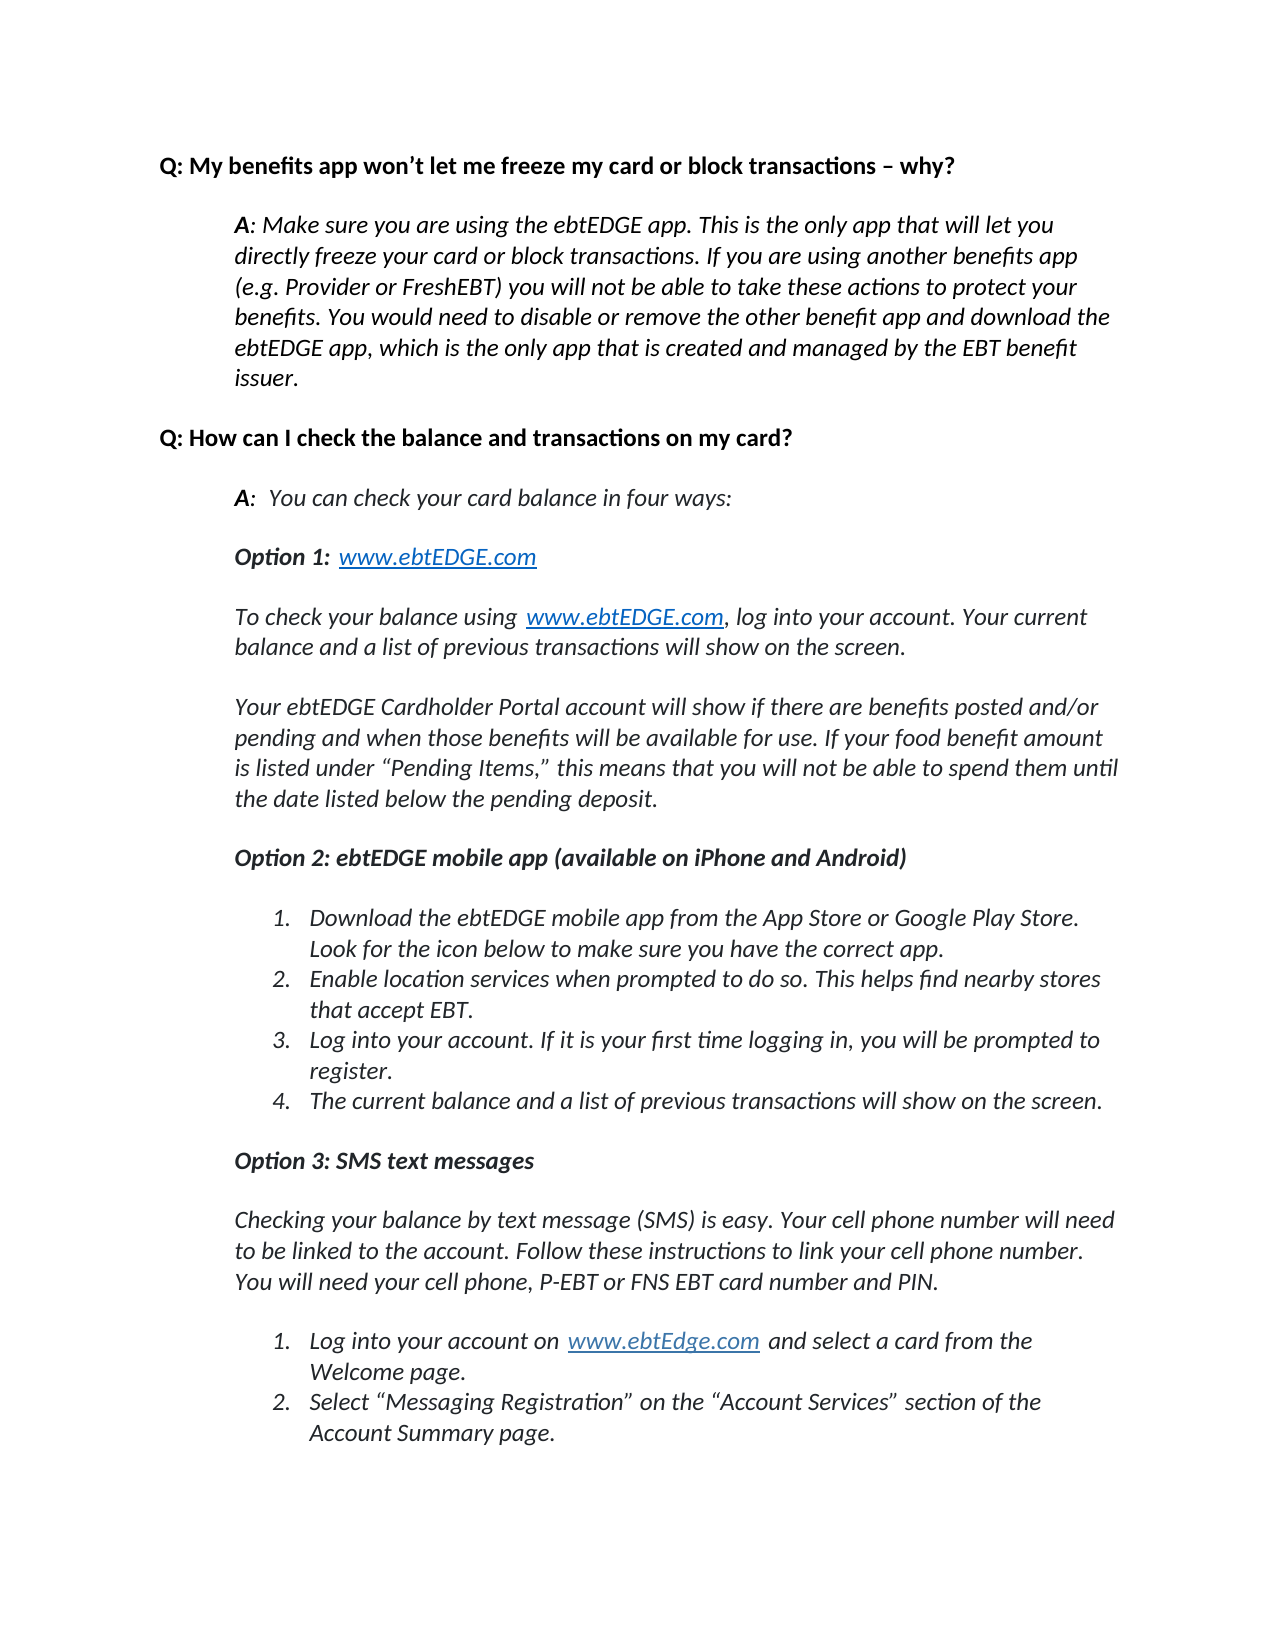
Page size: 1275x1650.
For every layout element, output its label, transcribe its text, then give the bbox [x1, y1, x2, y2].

list Log into your account. If it is your first time logging in, you will be prompted to register. [272, 1024, 1125, 1085]
text Option 3: SMS text messages [234, 1145, 1125, 1176]
text Checking your balance by text message (SMS) is easy. Your cell phone number will need to be linked to the account. Follow these instructions to link your cell phone number. You will need your cell phone, P-EBT or FNS EBT card number and PIN. [234, 1205, 1125, 1296]
text To check your balance using www.ebtEDGE.com, log into your account. Your current balance and a list of previous transactions will show on the screen. [234, 601, 1125, 662]
text Q: My benefits app won’t let me freeze my card or block transactions – why? [159, 150, 1125, 181]
list Download the ebtEDGE mobile app from the App Store or Google Play Store. Look for the icon below to make sure you have the correct app. [272, 902, 1125, 963]
text A: Make sure you are using the ebtEDGE app. This is the only app that will let you directly freeze your card or block transactions. If you are using another benefits app (e.g. Provider or FreshEBT) you will not be able to take these actions to protect your benefits. You would need to disable or remove the other benefit app and download the ebtEDGE app, which is the only app that is created and managed by the EBT benefit issuer. [234, 210, 1125, 393]
list Log into your account on www.ebtEdge.com and select a card from the Welcome page. [272, 1325, 1125, 1386]
text Q: How can I check the balance and transactions on my card? [159, 422, 1125, 452]
text Option 1: www.ebtEDGE.com [234, 541, 1125, 572]
text Your ebtEDGE Cardholder Portal account will show if there are benefits posted and/or pending and when those benefits will be available for use. If your food benefit amount is listed under “Pending Items,” this means that you will not be able to spend them until the date listed below the pending deposit. [234, 691, 1125, 813]
list Select “Messaging Registration” on the “Account Services” section of the Account Summary page. [272, 1386, 1125, 1447]
list The current balance and a list of previous transactions will show on the screen. [272, 1085, 1125, 1116]
text A: You can check your card balance in four ways: [159, 482, 1125, 512]
list Enable location services when prompted to do so. This helps find nearby stores that accept EBT. [272, 963, 1125, 1024]
text Option 2: ebtEDGE mobile app (available on iPhone and Android) [234, 842, 1125, 873]
